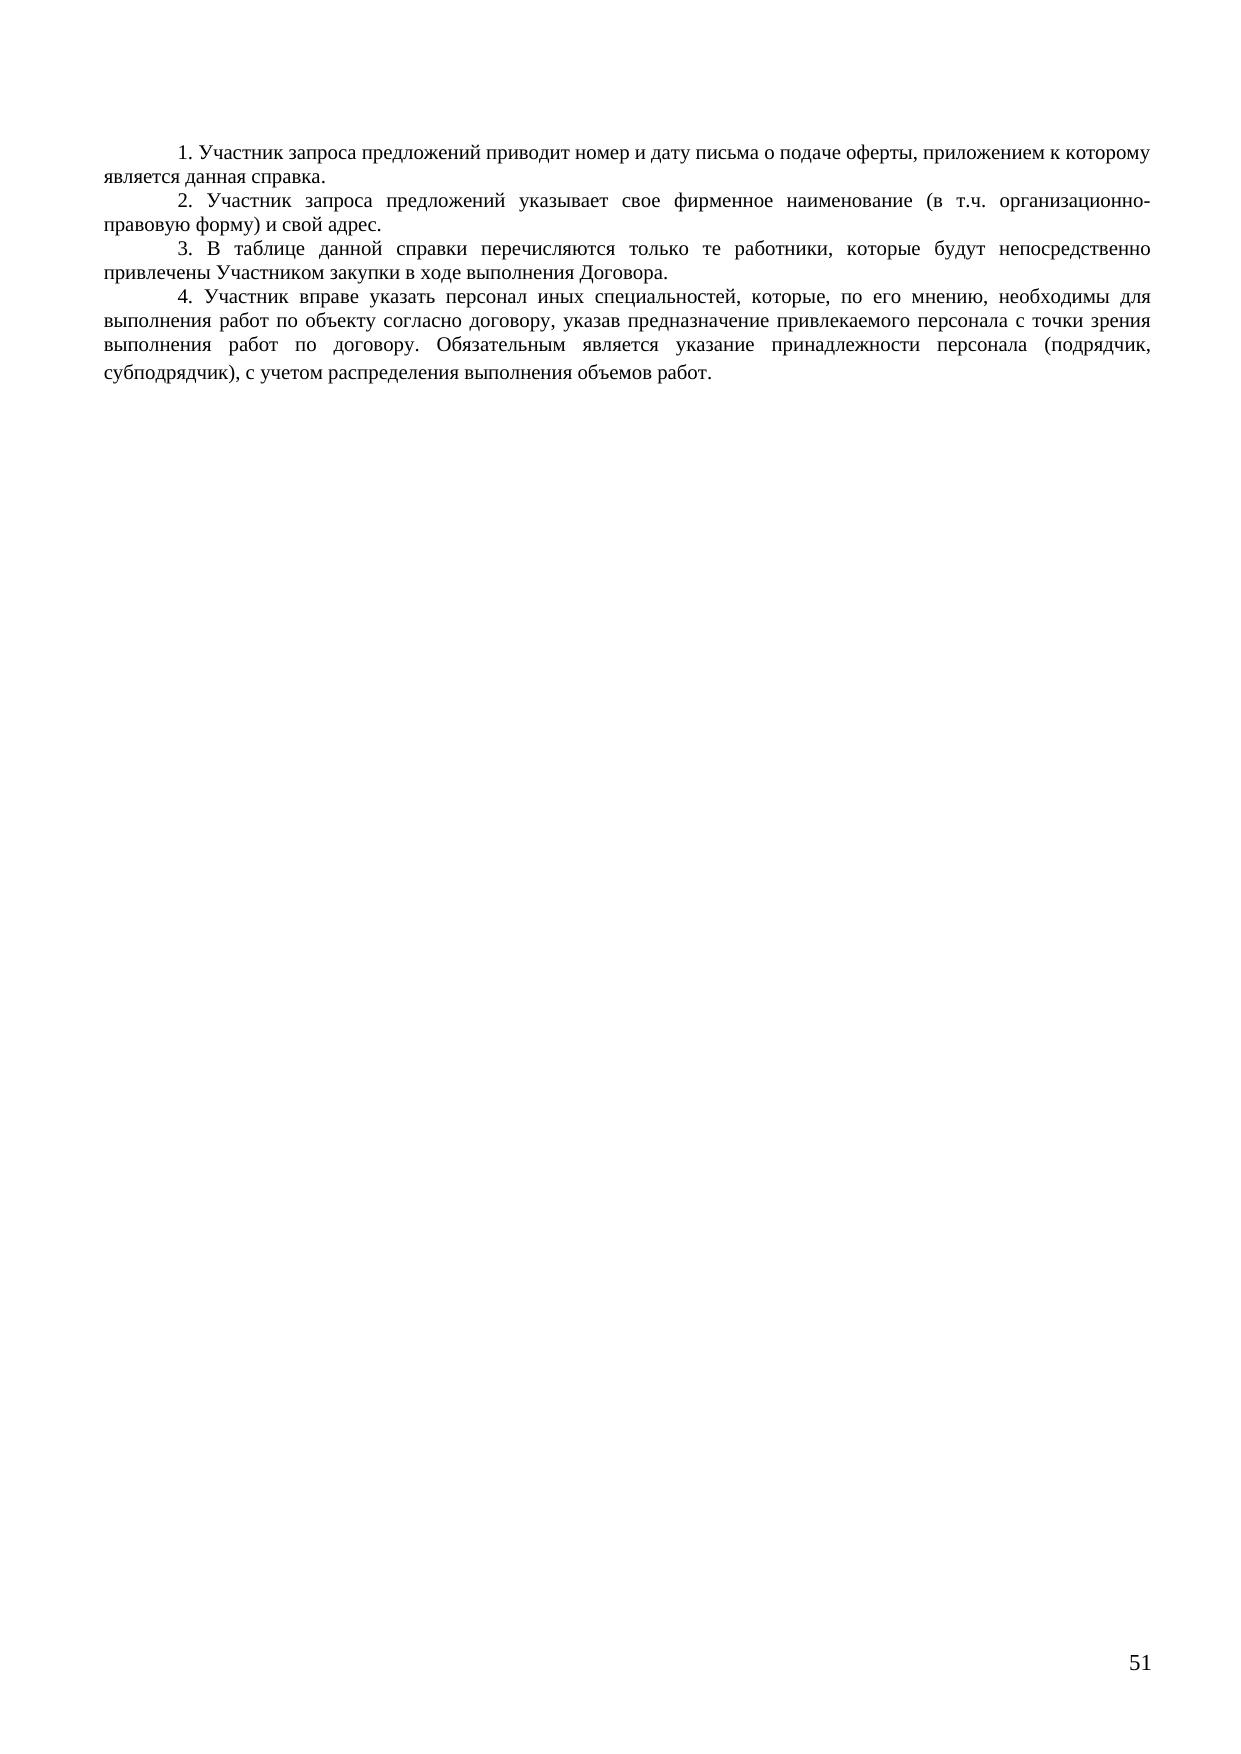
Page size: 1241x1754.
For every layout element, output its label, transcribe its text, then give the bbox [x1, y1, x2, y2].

text 3. В таблице данной справки перечисляются только те работники, которые будут непосредственно привлечены Участником закупки в ходе выполнения Договора. [103, 236, 1152, 284]
list 1. Участник запроса предложений приводит номер и дату письма о подаче оферты, приложением к которому является данная справка. [103, 140, 1152, 188]
text 4. Участник вправе указать персонал иных специальностей, которые, по его мнению, необходимы для выполнения работ по объекту согласно договору, указав предназначение привлекаемого персонала с точки зрения выполнения работ по договору. Обязательным является указание принадлежности персонала (подрядчик, субподрядчик), с учетом распределения выполнения объемов работ. [103, 284, 1152, 385]
list 2. Участник запроса предложений указывает свое фирменное наименование (в т.ч. организационно-правовую форму) и свой адрес. [103, 188, 1152, 236]
